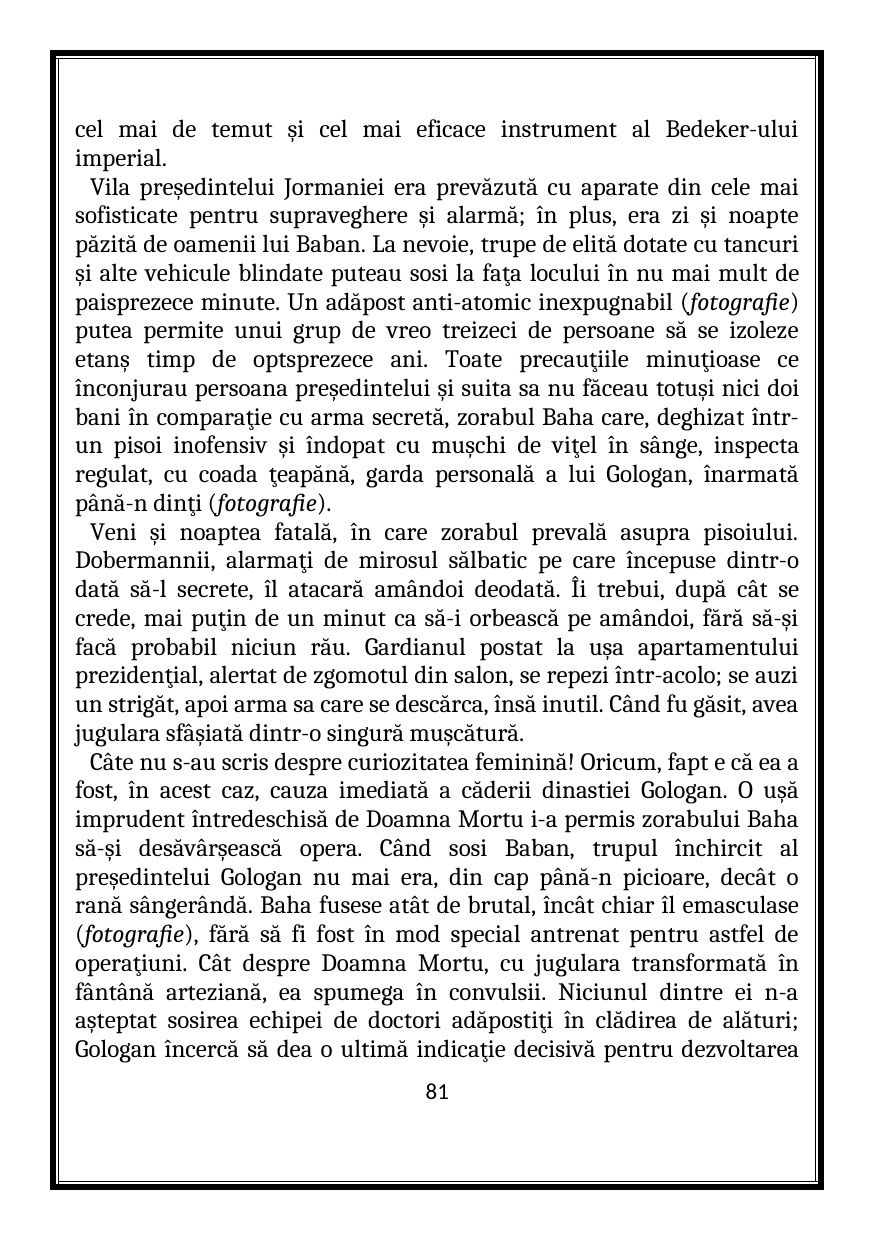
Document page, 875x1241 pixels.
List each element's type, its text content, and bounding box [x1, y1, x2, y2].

text Vila preşedintelui Jormaniei era prevăzută cu aparate din cele mai sofisticate pentru supraveghere şi alarmă; în plus, era zi şi noapte păzită de oamenii lui Baban. La nevoie, trupe de elită dotate cu tancuri şi alte vehicule blindate puteau sosi la faţa locului în nu mai mult de paisprezece minute. Un adăpost anti-atomic inexpugnabil (fotografie) putea permite unui grup de vreo treizeci de persoane să se izoleze etanş timp de optsprezece ani. Toate precauţiile minuţioase ce înconjurau persoana preşedintelui şi suita sa nu făceau totuşi nici doi bani în comparaţie cu arma secretă, zorabul Baha care, deghizat într-un pisoi inofensiv şi îndopat cu muşchi de viţel în sânge, inspecta regulat, cu coada ţeapănă, garda personală a lui Gologan, înarmată până-n dinţi (fotografie). [75, 172, 799, 517]
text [75, 747, 799, 1064]
text Veni şi noaptea fatală, în care zorabul prevală asupra pisoiului. Dobermannii, alarmaţi de mirosul sălbatic pe care începuse dintr-o dată să-l secrete, îl atacară amândoi deodată. Îi trebui, după cât se crede, mai puţin de un minut ca să-i orbească pe amândoi, fără să-şi facă probabil niciun rău. Gardianul postat la uşa apartamentului prezidenţial, alertat de zgomotul din salon, se repezi într-acolo; se auzi un strigăt, apoi arma sa care se descărca, însă inutil. Când fu găsit, avea jugulara sfâşiată dintr-o singură muşcătură. [75, 517, 799, 747]
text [75, 115, 799, 172]
